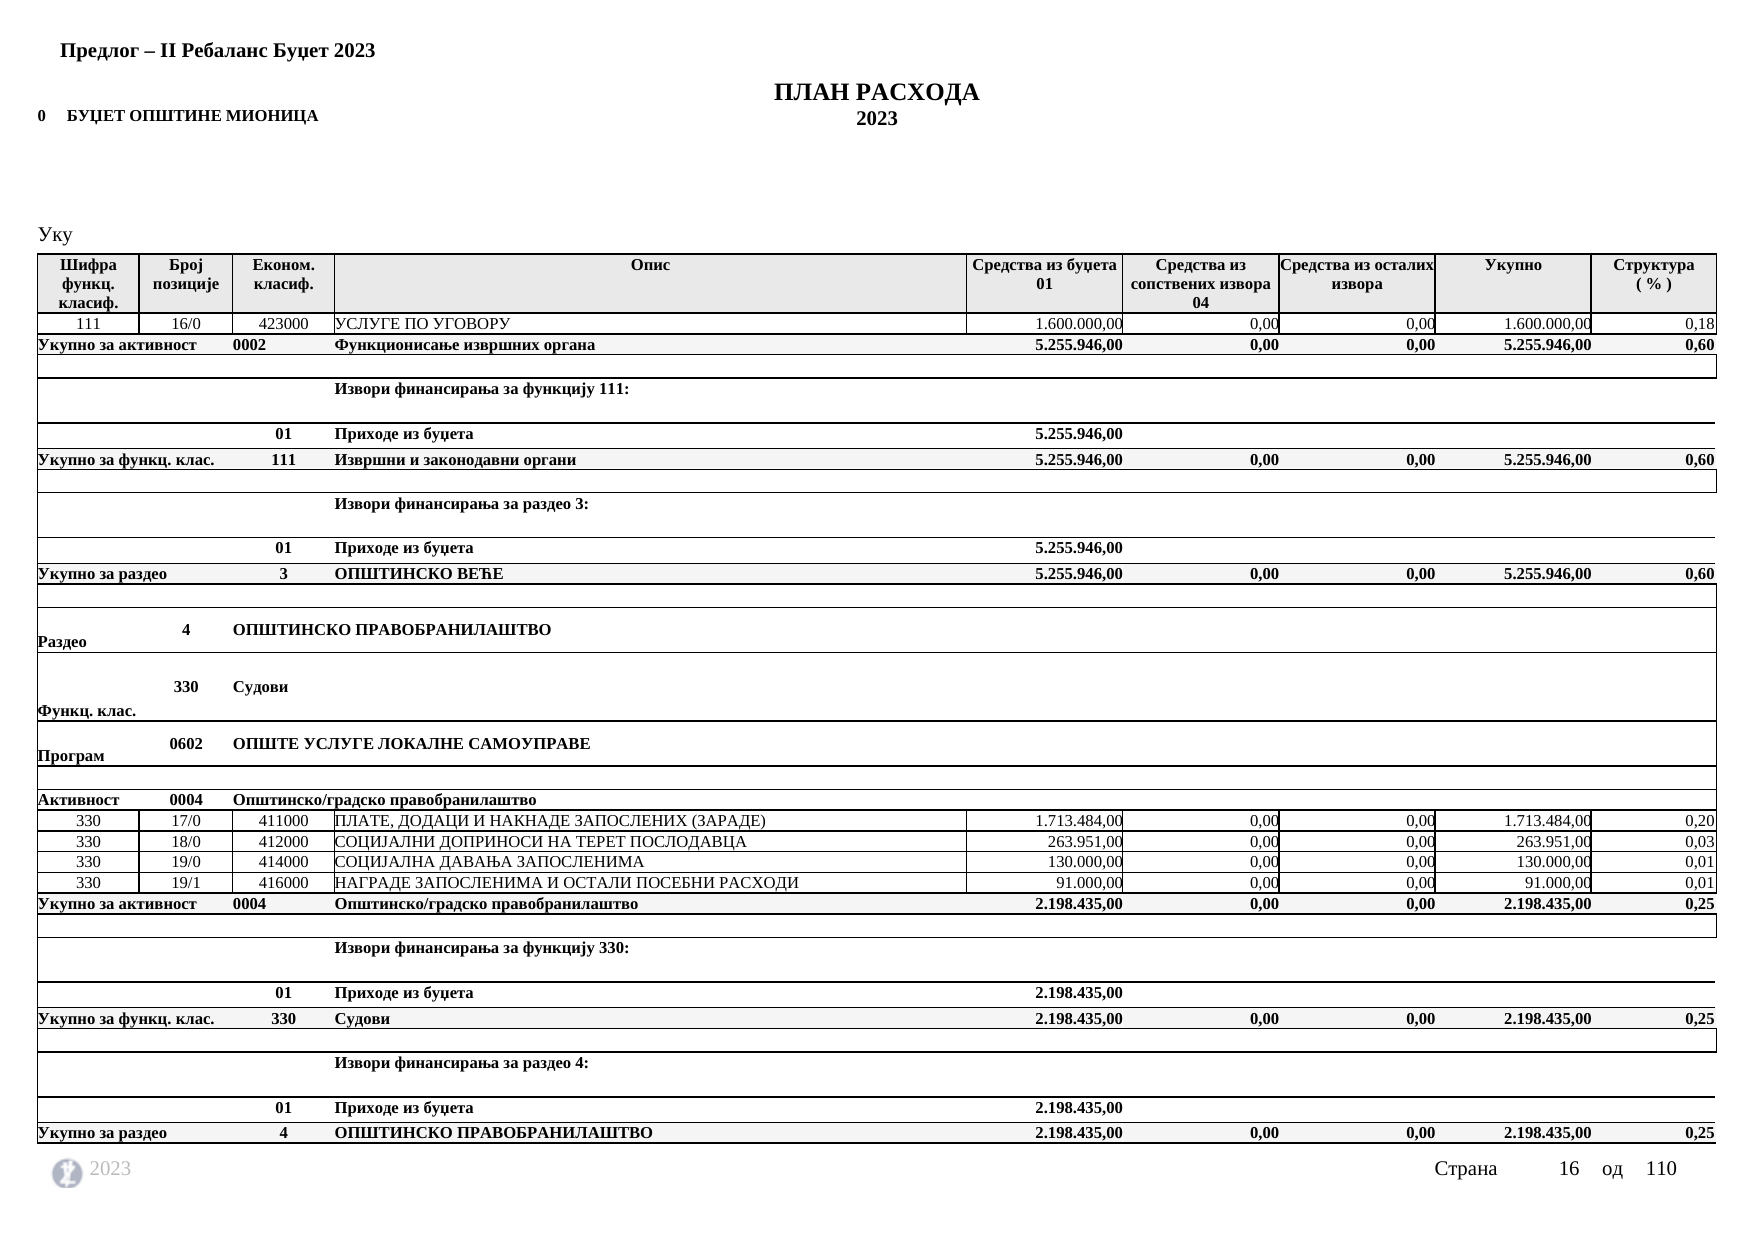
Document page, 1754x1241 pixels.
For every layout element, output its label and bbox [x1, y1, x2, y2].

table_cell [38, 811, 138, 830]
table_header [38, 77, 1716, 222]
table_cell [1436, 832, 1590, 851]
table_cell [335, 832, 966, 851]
picture [48, 1155, 87, 1188]
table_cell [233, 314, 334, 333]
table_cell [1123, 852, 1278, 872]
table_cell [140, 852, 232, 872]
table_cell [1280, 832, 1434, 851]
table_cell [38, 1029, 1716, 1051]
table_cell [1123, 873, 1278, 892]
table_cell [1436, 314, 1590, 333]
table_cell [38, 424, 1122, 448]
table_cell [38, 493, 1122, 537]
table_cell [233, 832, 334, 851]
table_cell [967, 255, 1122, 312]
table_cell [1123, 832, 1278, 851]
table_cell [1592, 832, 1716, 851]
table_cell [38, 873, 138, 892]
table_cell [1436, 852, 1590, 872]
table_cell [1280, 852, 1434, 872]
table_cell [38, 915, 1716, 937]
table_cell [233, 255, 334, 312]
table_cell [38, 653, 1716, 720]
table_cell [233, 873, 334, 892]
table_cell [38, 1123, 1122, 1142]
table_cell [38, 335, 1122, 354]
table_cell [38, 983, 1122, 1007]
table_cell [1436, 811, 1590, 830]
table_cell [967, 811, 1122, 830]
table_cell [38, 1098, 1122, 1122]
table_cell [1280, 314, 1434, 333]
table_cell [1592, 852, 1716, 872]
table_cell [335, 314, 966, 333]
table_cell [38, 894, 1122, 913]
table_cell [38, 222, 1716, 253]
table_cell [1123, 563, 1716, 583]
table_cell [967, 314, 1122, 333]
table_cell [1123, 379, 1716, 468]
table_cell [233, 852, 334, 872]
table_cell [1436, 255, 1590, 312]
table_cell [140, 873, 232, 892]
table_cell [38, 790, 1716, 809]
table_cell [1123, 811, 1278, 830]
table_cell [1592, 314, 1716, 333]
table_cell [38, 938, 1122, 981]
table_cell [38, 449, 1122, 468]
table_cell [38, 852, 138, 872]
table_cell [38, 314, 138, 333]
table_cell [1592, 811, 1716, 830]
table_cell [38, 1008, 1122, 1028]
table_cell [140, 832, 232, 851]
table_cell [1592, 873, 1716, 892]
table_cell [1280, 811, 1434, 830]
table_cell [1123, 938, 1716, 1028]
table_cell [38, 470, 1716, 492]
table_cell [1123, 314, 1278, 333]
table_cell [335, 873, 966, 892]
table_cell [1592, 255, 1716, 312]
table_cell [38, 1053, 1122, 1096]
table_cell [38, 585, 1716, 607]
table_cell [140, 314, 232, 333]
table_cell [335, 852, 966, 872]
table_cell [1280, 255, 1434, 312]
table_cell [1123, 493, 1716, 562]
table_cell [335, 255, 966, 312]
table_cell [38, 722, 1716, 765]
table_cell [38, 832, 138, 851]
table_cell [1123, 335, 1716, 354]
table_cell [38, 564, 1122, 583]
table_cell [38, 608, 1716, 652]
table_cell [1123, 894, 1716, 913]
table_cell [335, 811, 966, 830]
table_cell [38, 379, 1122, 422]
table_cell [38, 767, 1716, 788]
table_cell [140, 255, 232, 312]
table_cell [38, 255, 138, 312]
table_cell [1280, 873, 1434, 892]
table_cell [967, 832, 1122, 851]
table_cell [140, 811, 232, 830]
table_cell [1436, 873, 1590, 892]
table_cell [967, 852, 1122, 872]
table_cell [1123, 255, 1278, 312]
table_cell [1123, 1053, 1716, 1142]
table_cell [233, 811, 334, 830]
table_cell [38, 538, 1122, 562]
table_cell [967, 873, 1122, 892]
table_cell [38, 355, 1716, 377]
